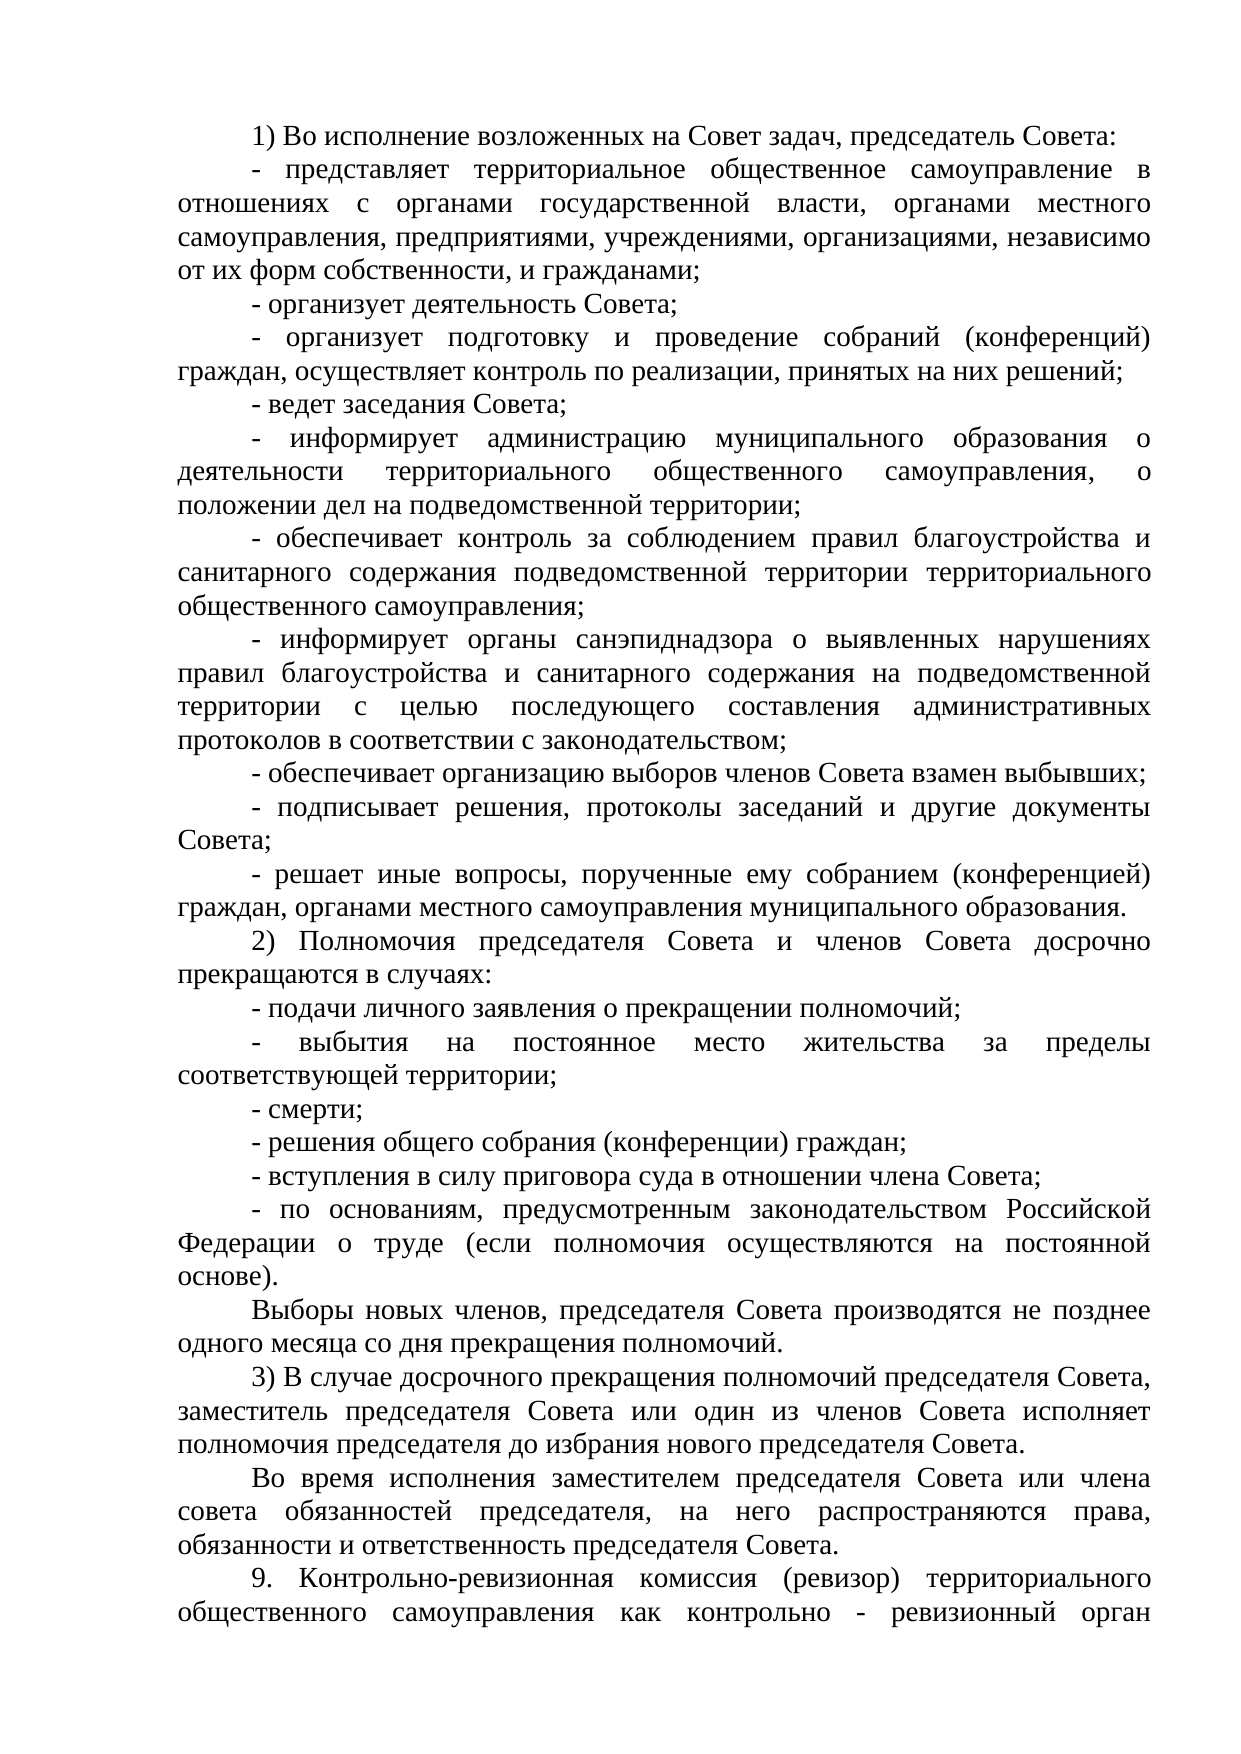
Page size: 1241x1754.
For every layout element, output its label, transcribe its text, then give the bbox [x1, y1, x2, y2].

text - решения общего собрания (конференции) граждан; [177, 1124, 1152, 1158]
text - по основаниям, предусмотренным законодательством Российской Федерации о труде (если полномочия осуществляются на постоянной основе). [177, 1191, 1152, 1292]
text 1) Во исполнение возложенных на Совет задач, председатель Совета: [177, 118, 1152, 152]
text - информирует органы санэпиднадзора о выявленных нарушениях правил благоустройства и санитарного содержания на подведомственной территории с целью последующего составления административных протоколов в соответствии с законодательством; [177, 621, 1152, 755]
text - обеспечивает организацию выборов членов Совета взамен выбывших; [177, 755, 1152, 789]
text - вступления в силу приговора суда в отношении члена Совета; [177, 1158, 1152, 1191]
text Во время исполнения заместителем председателя Совета или члена совета обязанностей председателя, на него распространяются права, обязанности и ответственность председателя Совета. [177, 1460, 1152, 1560]
text - смерти; [177, 1091, 1152, 1124]
text - подписывает решения, протоколы заседаний и другие документы Совета; [177, 789, 1152, 856]
text - информирует администрацию муниципального образования о деятельности территориального общественного самоуправления, о положении дел на подведомственной территории; [177, 420, 1152, 521]
text - обеспечивает контроль за соблюдением правил благоустройства и санитарного содержания подведомственной территории территориального общественного самоуправления; [177, 521, 1152, 621]
text - представляет территориальное общественное самоуправление в отношениях с органами государственной власти, органами местного самоуправления, предприятиями, учреждениями, организациями, независимо от их форм собственности, и гражданами; [177, 152, 1152, 286]
text - выбытия на постоянное место жительства за пределы соответствующей территории; [177, 1024, 1152, 1091]
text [177, 1560, 1152, 1627]
text - ведет заседания Совета; [177, 386, 1152, 420]
text - организует подготовку и проведение собраний (конференций) граждан, осуществляет контроль по реализации, принятых на них решений; [177, 319, 1152, 386]
text - подачи личного заявления о прекращении полномочий; [177, 990, 1152, 1024]
text - организует деятельность Совета; [177, 286, 1152, 319]
text Выборы новых членов, председателя Совета производятся не позднее одного месяца со дня прекращения полномочий. [177, 1292, 1152, 1359]
text - решает иные вопросы, порученные ему собранием (конференцией) граждан, органами местного самоуправления муниципального образования. [177, 856, 1152, 923]
text 2) Полномочия председателя Совета и членов Совета досрочно прекращаются в случаях: [177, 923, 1152, 990]
text 3) В случае досрочного прекращения полномочий председателя Совета, заместитель председателя Совета или один из членов Совета исполняет полномочия председателя до избрания нового председателя Совета. [177, 1359, 1152, 1460]
